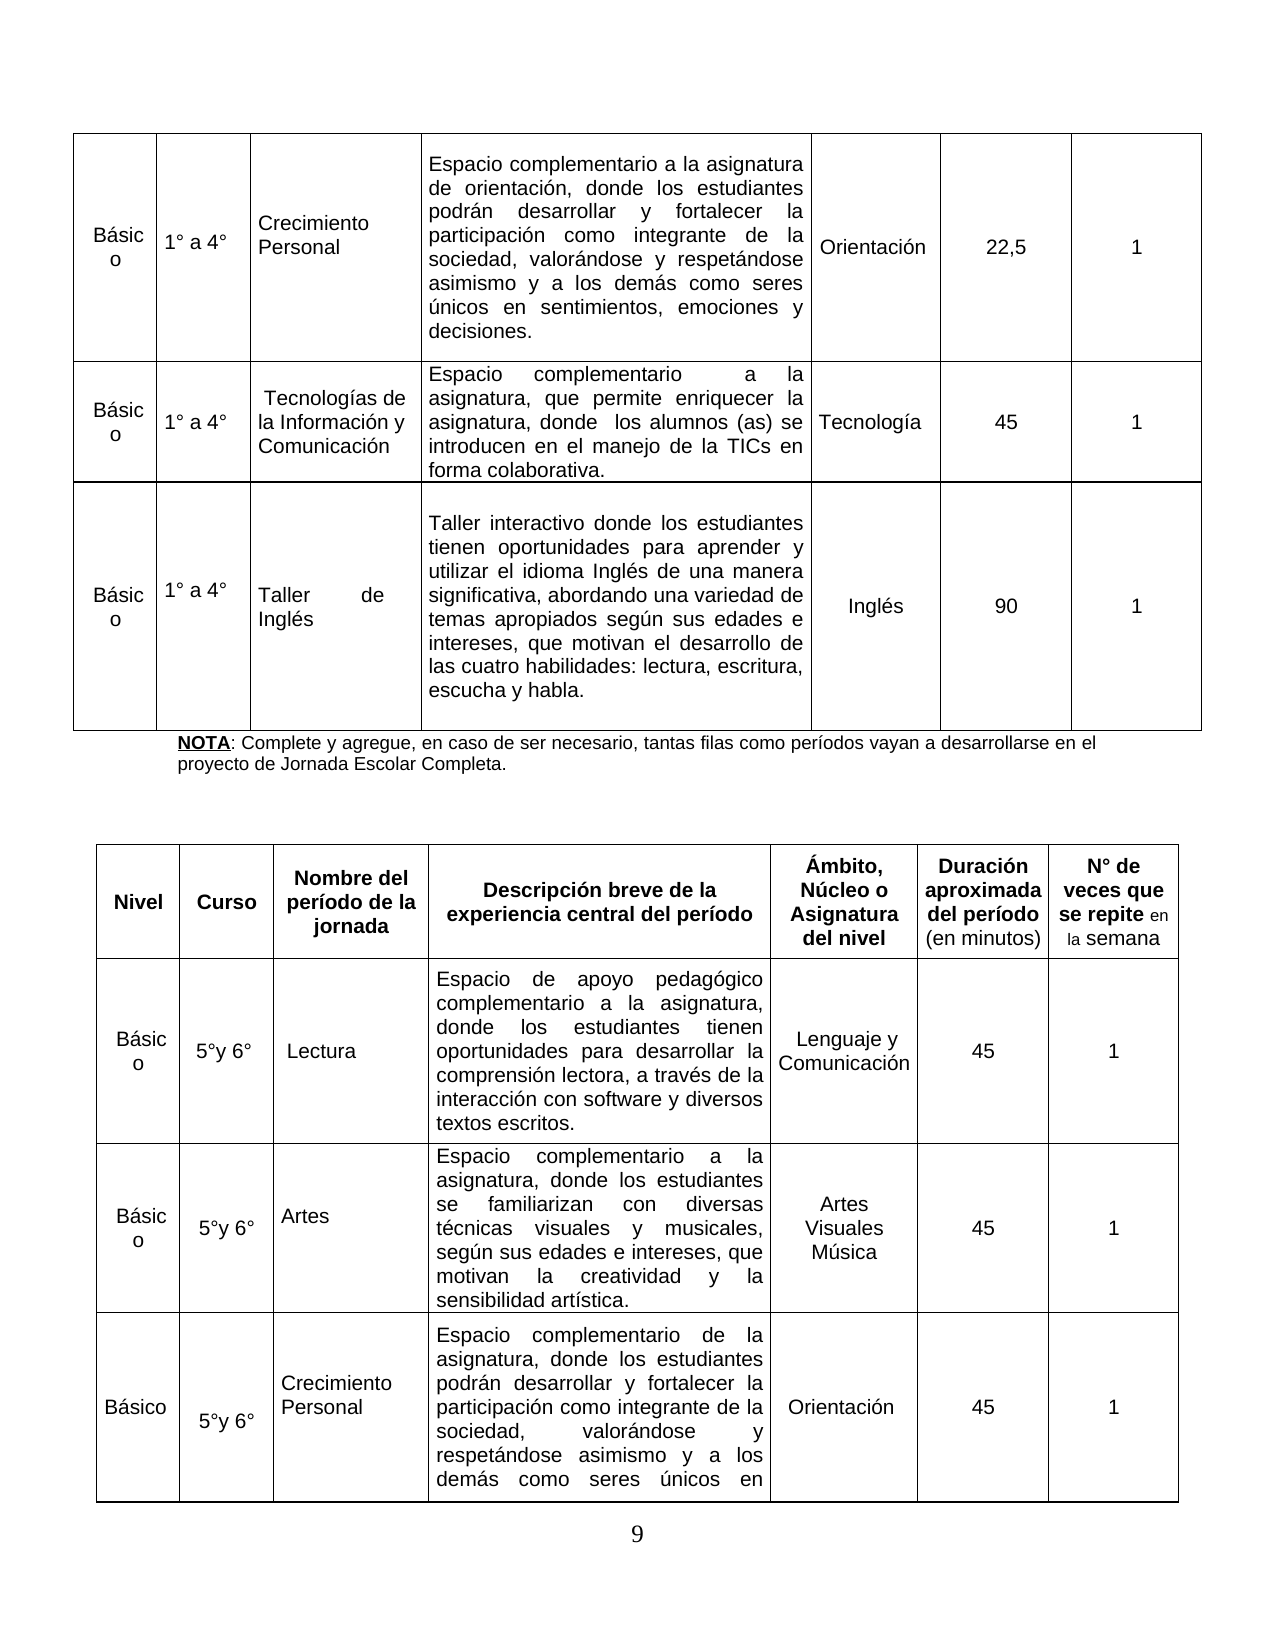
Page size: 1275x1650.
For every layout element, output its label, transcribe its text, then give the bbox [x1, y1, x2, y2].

table_cell Espacio complementario a la asignatura, que permite enriquecer la asignatura, donde los alumnos (as) se introducen en el manejo de la TICs en forma colaborativa. [422, 362, 811, 481]
table_cell Espacio complementario a la asignatura de orientación, donde los estudiantes podrán desarrollar y fortalecer la participación como integrante de la sociedad, valorándose y respetándose asimismo y a los demás como seres únicos en sentimientos, emociones y decisiones. [422, 134, 811, 361]
table_cell 1 [1049, 959, 1178, 1143]
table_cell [274, 1313, 428, 1501]
table_cell Lectura [274, 959, 428, 1143]
table_cell 1° a 4° [157, 362, 250, 481]
table_cell Taller interactivo donde los estudiantes tienen oportunidades para aprender y utilizar el idioma Inglés de una manera significativa, abordando una variedad de temas apropiados según sus edades e intereses, que motivan el desarrollo de las cuatro habilidades: lectura, escritura, escucha y habla. [422, 483, 811, 730]
table_cell Básico [74, 483, 156, 730]
table_cell Básico [74, 134, 156, 361]
table_cell Orientación [771, 1313, 917, 1501]
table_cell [429, 1313, 770, 1501]
table_cell Orientación [812, 134, 940, 361]
table_cell Inglés [812, 483, 940, 730]
table_cell Taller de Inglés [251, 483, 421, 730]
table_cell 45 [941, 362, 1071, 481]
table_cell 45 [918, 1144, 1048, 1312]
table_cell 45 [918, 1313, 1048, 1501]
table_cell 1 [1072, 134, 1201, 361]
table_cell Básico [97, 1144, 179, 1312]
text NOTA: Complete y agregue, en caso de ser necesario, tantas filas como períodos vayan a desarrollarse en el proyecto de Jornada Escolar Completa. [177, 731, 1098, 774]
table_cell Básico [97, 959, 179, 1143]
table_cell 1 [1072, 483, 1201, 730]
table_cell 1° a 4° [157, 134, 250, 361]
table_cell Artes [274, 1144, 428, 1312]
table_cell 1 [1049, 1313, 1178, 1501]
table_cell Espacio de apoyo pedagógico complementario a la asignatura, donde los estudiantes tienen oportunidades para desarrollar la comprensión lectora, a través de la interacción con software y diversos textos escritos. [429, 959, 770, 1143]
table_cell 5°y 6° [180, 1313, 273, 1501]
table_cell Espacio complementario a la asignatura, donde los estudiantes se familiarizan con diversas técnicas visuales y musicales, según sus edades e intereses, que motivan la creatividad y la sensibilidad artística. [429, 1144, 770, 1312]
table_cell 45 [918, 959, 1048, 1143]
table_cell 5°y 6° [180, 1144, 273, 1312]
table_header Nombre del período de la jornada [274, 845, 428, 958]
table_header Descripción breve de la experiencia central del período [429, 845, 770, 958]
table_cell Crecimiento Personal [251, 134, 421, 361]
table_cell Lenguaje y Comunicación [771, 959, 917, 1143]
table_cell 1° a 4° [157, 483, 250, 730]
table_cell Artes Visuales Música [771, 1144, 917, 1312]
table_cell 90 [941, 483, 1071, 730]
table_cell Tecnologías de la Información y Comunicación [251, 362, 421, 481]
table_header Ámbito, Núcleo o Asignatura del nivel [771, 845, 917, 958]
table_header Curso [180, 845, 273, 958]
table_header Nivel [97, 845, 179, 958]
table_cell Tecnología [812, 362, 940, 481]
table_cell 5°y 6° [180, 959, 273, 1143]
table_cell Básico [97, 1313, 179, 1501]
table_header N° de veces que se repite en la semana [1049, 845, 1178, 958]
table_cell 1 [1049, 1144, 1178, 1312]
table_header Duración aproximada del período (en minutos) [918, 845, 1048, 958]
table_cell 22,5 [941, 134, 1071, 361]
table_cell 1 [1072, 362, 1201, 481]
table_cell Básico [74, 362, 156, 481]
